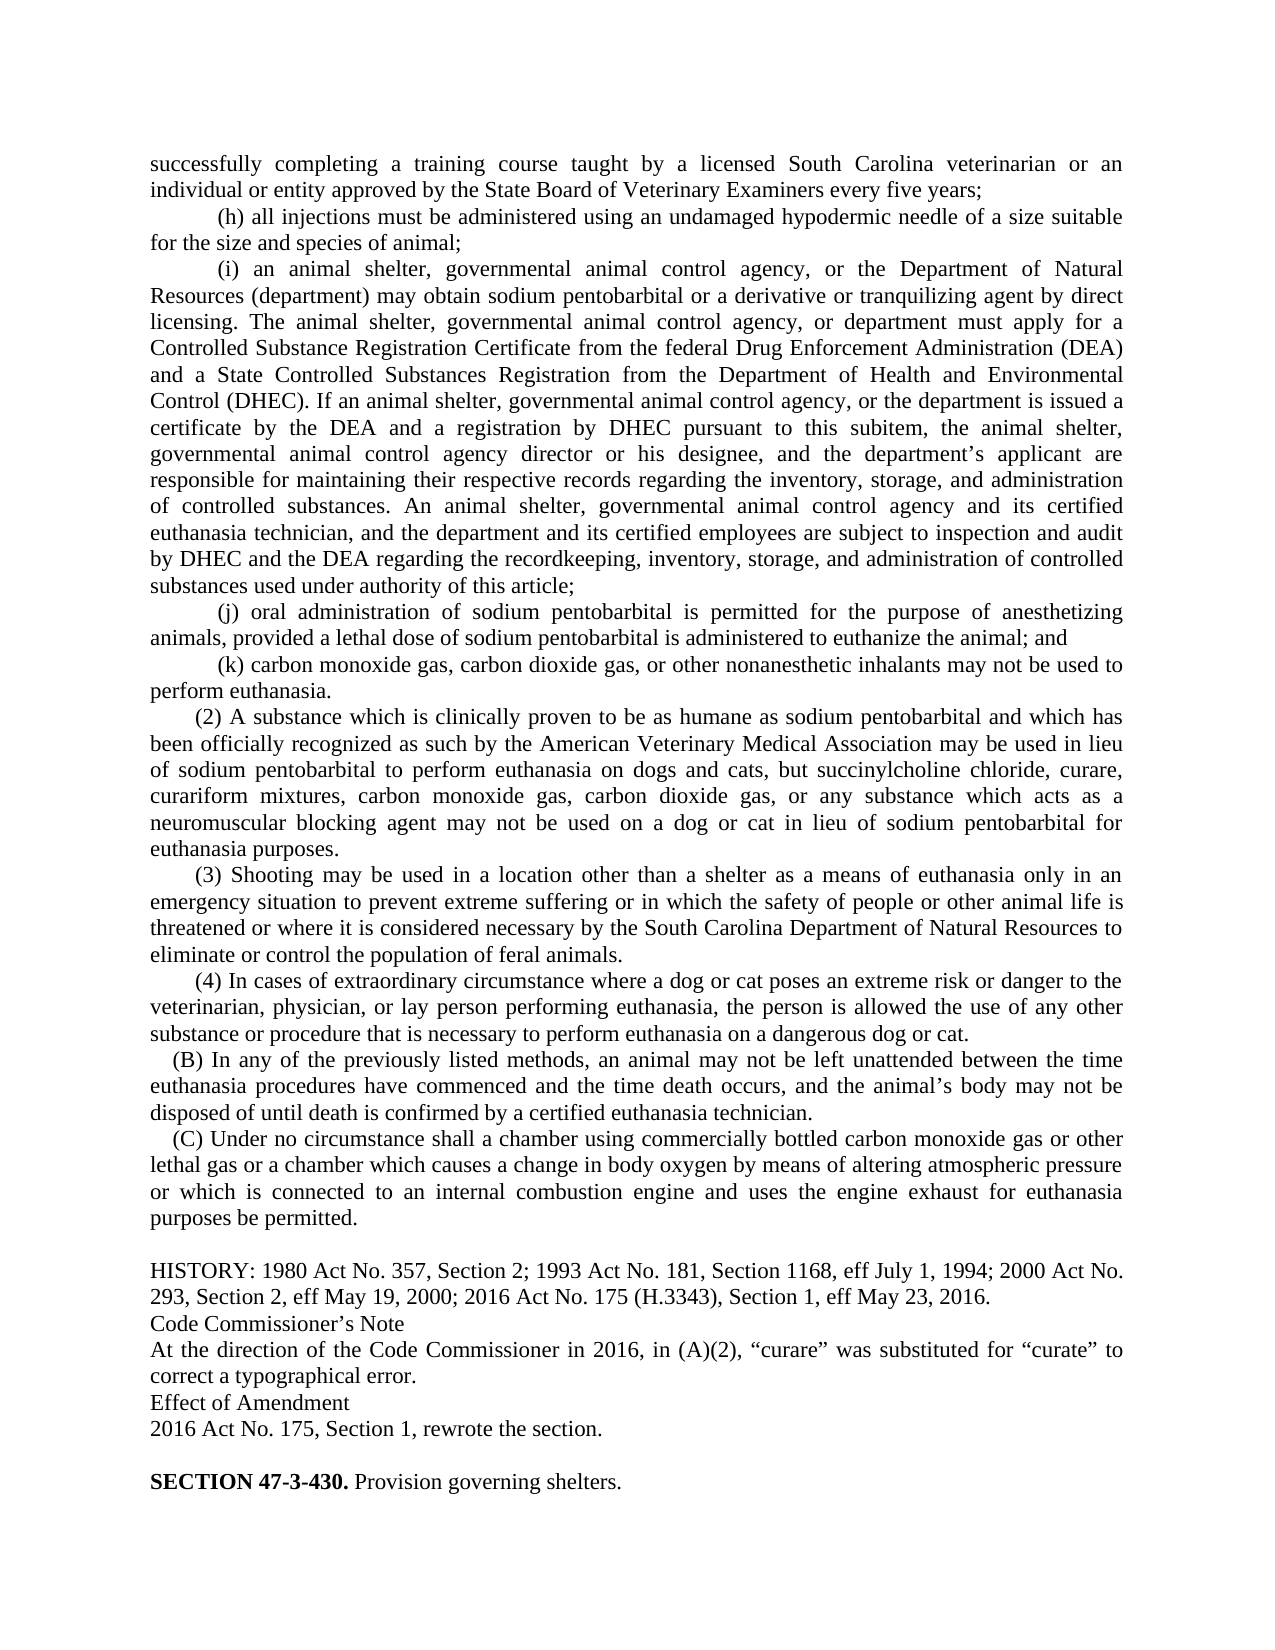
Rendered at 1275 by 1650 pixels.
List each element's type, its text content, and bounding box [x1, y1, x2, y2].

text (3) Shooting may be used in a location other than a shelter as a means of euthanasia only in an emergency situation to prevent extreme suffering or in which the safety of people or other animal life is threatened or where it is considered necessary by the South Carolina Department of Natural Resources to eliminate or control the population of feral animals. [150, 862, 1125, 967]
text (k) carbon monoxide gas, carbon dioxide gas, or other nonanesthetic inhalants may not be used to perform euthanasia. [150, 651, 1125, 703]
text Code Commissioner’s Note [150, 1309, 1125, 1336]
text (C) Under no circumstance shall a chamber using commercially bottled carbon monoxide gas or other lethal gas or a chamber which causes a change in body oxygen by means of altering atmospheric pressure or which is connected to an internal combustion engine and uses the engine exhaust for euthanasia purposes be permitted. [150, 1125, 1125, 1231]
text (B) In any of the previously listed methods, an animal may not be left unattended between the time euthanasia procedures have commenced and the time death occurs, and the animal’s body may not be disposed of until death is confirmed by a certified euthanasia technician. [150, 1046, 1125, 1125]
text Effect of Amendment [150, 1389, 1125, 1415]
text 2016 Act No. 175, Section 1, rewrote the section. [150, 1415, 1125, 1441]
text (i) an animal shelter, governmental animal control agency, or the Department of Natural Resources (department) may obtain sodium pentobarbital or a derivative or tranquilizing agent by direct licensing. The animal shelter, governmental animal control agency, or department must apply for a Controlled Substance Registration Certificate from the federal Drug Enforcement Administration (DEA) and a State Controlled Substances Registration from the Department of Health and Environmental Control (DHEC). If an animal shelter, governmental animal control agency, or the department is issued a certificate by the DEA and a registration by DHEC pursuant to this subitem, the animal shelter, governmental animal control agency director or his designee, and the department’s applicant are responsible for maintaining their respective records regarding the inventory, storage, and administration of controlled substances. An animal shelter, governmental animal control agency and its certified euthanasia technician, and the department and its certified employees are subject to inspection and audit by DHEC and the DEA regarding the recordkeeping, inventory, storage, and administration of controlled substances used under authority of this article; [150, 255, 1125, 598]
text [150, 150, 1125, 203]
text (4) In cases of extraordinary circumstance where a dog or cat poses an extreme risk or danger to the veterinarian, physician, or lay person performing euthanasia, the person is allowed the use of any other substance or procedure that is necessary to perform euthanasia on a dangerous dog or cat. [150, 967, 1125, 1046]
text (2) A substance which is clinically proven to be as humane as sodium pentobarbital and which has been officially recognized as such by the American Veterinary Medical Association may be used in lieu of sodium pentobarbital to perform euthanasia on dogs and cats, but succinylcholine chloride, curare, curariform mixtures, carbon monoxide gas, carbon dioxide gas, or any substance which acts as a neuromuscular blocking agent may not be used on a dog or cat in lieu of sodium pentobarbital for euthanasia purposes. [150, 703, 1125, 862]
text SECTION 47-3-430. Provision governing shelters. [150, 1468, 1125, 1494]
text At the direction of the Code Commissioner in 2016, in (A)(2), “curare” was substituted for “curate” to correct a typographical error. [150, 1336, 1125, 1389]
text (j) oral administration of sodium pentobarbital is permitted for the purpose of anesthetizing animals, provided a lethal dose of sodium pentobarbital is administered to euthanize the animal; and [150, 598, 1125, 651]
text HISTORY: 1980 Act No. 357, Section 2; 1993 Act No. 181, Section 1168, eff July 1, 1994; 2000 Act No. 293, Section 2, eff May 19, 2000; 2016 Act No. 175 (H.3343), Section 1, eff May 23, 2016. [150, 1257, 1125, 1309]
text (h) all injections must be administered using an undamaged hypodermic needle of a size suitable for the size and species of animal; [150, 203, 1125, 255]
